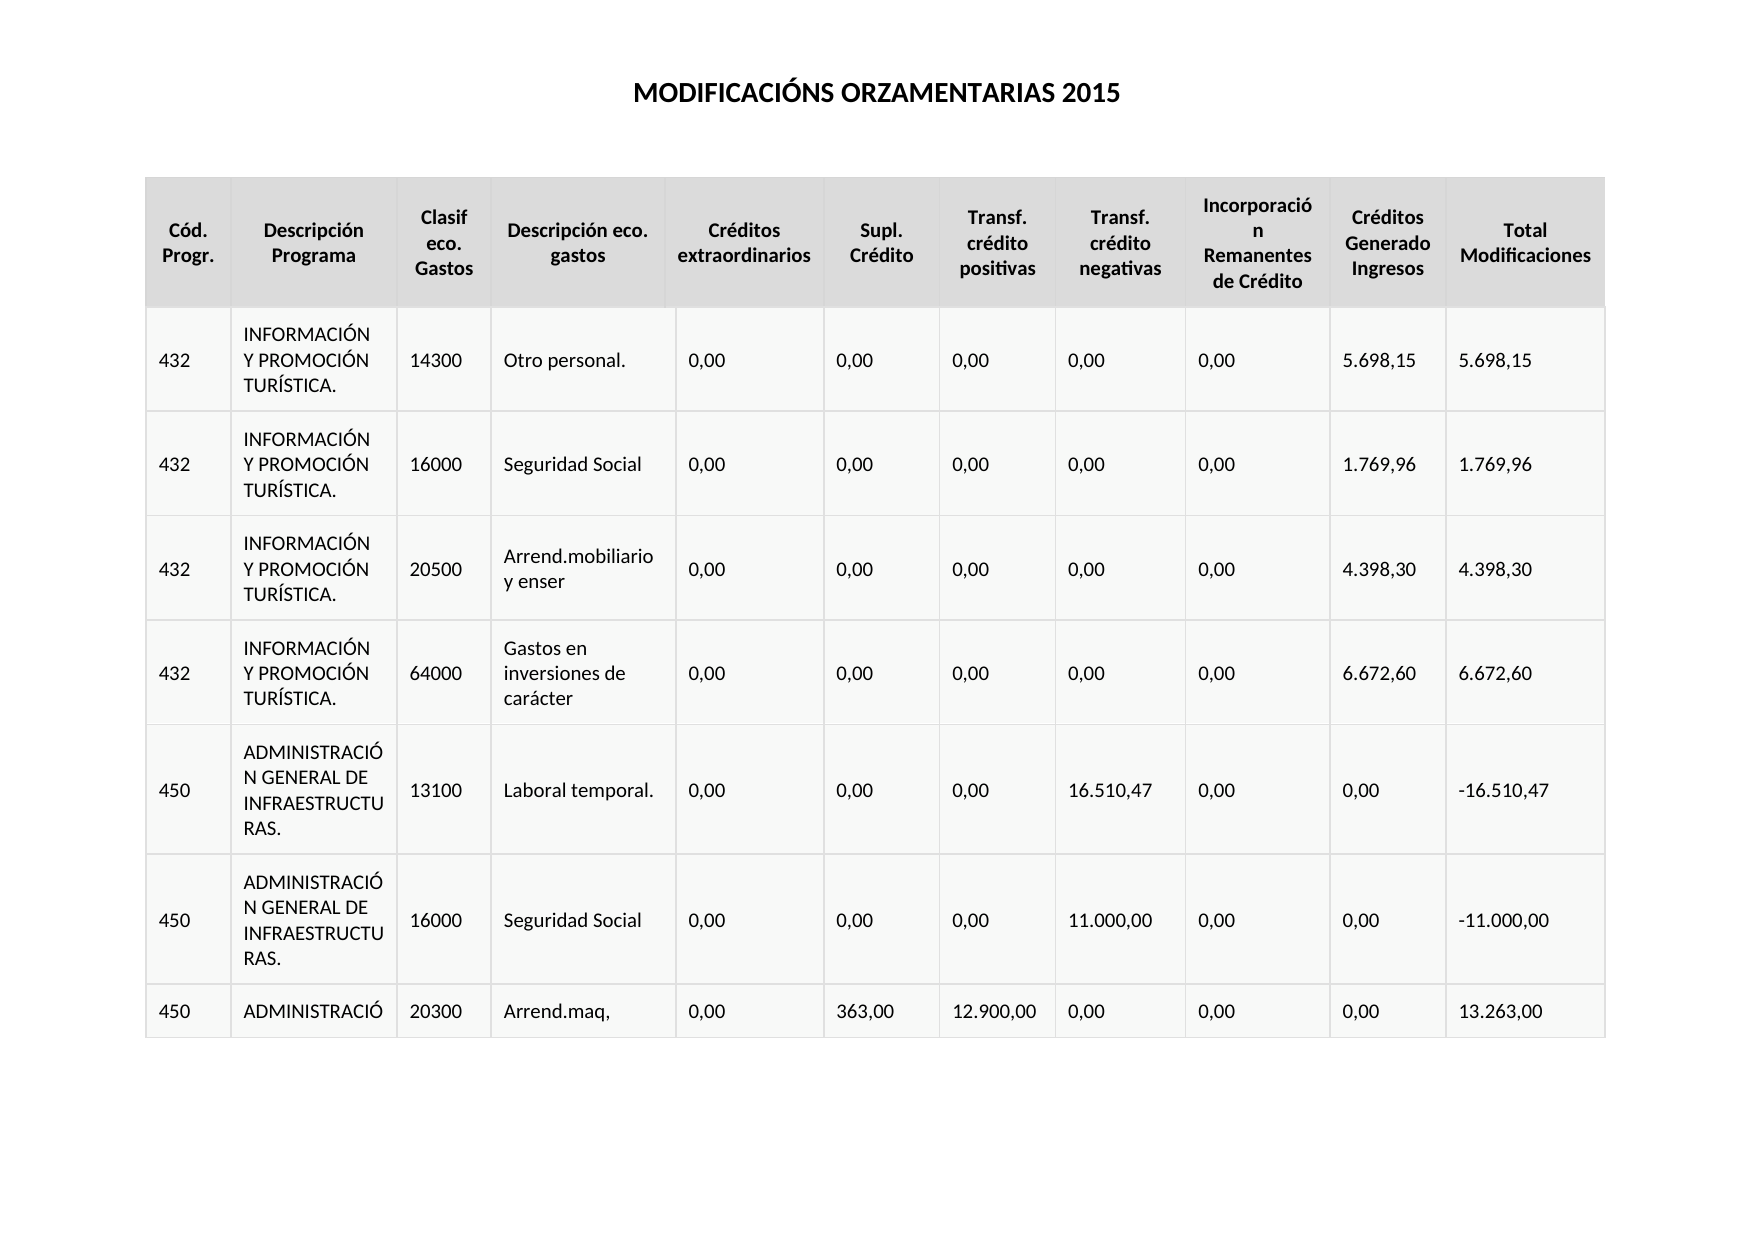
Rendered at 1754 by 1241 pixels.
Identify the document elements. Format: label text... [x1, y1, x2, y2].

table_cell 0,00 [677, 412, 823, 515]
table_cell Arrend.mobiliario y enser [492, 516, 675, 619]
table_cell 64000 [398, 621, 490, 723]
table_cell 432 [147, 412, 230, 515]
table_cell INFORMACIÓN Y PROMOCIÓN TURÍSTICA. [232, 516, 396, 619]
table_header Cód. Progr. [147, 178, 230, 306]
table_cell 0,00 [940, 516, 1055, 619]
table_cell Seguridad Social [492, 412, 675, 515]
table_cell 20500 [398, 516, 490, 619]
table_cell INFORMACIÓN Y PROMOCIÓN TURÍSTICA. [232, 621, 396, 723]
table_cell 14300 [398, 308, 490, 410]
table_cell 4.398,30 [1331, 516, 1445, 619]
table_cell 5.698,15 [1331, 308, 1445, 410]
table_header Total Modificaciones [1447, 178, 1605, 306]
table_cell 0,00 [1186, 985, 1329, 1037]
table_cell Arrend.maq, instalac.y ut [492, 985, 675, 1037]
table_cell 0,00 [825, 725, 939, 853]
table_cell 0,00 [677, 855, 823, 983]
table_cell 432 [147, 308, 230, 410]
table_cell Laboral temporal. [492, 725, 675, 853]
table_cell 16.510,47 [1056, 725, 1185, 853]
table_cell 432 [147, 516, 230, 619]
table_cell 0,00 [940, 855, 1055, 983]
table_header Transf. crédito negativas [1056, 178, 1185, 306]
table_cell 0,00 [1186, 308, 1329, 410]
table_cell INFORMACIÓN Y PROMOCIÓN TURÍSTICA. [232, 308, 396, 410]
table_cell 0,00 [1186, 621, 1329, 723]
table_cell 0,00 [1056, 412, 1185, 515]
table_header Créditos Generado Ingresos [1331, 178, 1445, 306]
table_cell 0,00 [825, 621, 939, 723]
table_cell 0,00 [940, 412, 1055, 515]
table_cell 0,00 [825, 308, 939, 410]
table_cell Seguridad Social [492, 855, 675, 983]
table_header Descripción Programa [232, 178, 396, 306]
table_cell 0,00 [1186, 855, 1329, 983]
table_cell 6.672,60 [1331, 621, 1445, 723]
table_cell 1.769,96 [1447, 412, 1604, 515]
table_cell 4.398,30 [1447, 516, 1604, 619]
table_cell 0,00 [677, 985, 823, 1037]
table_header Descripción eco. gastos [492, 178, 664, 306]
table_cell 6.672,60 [1447, 621, 1604, 723]
table_cell ADMINISTRACIÓN GENERAL DE INFRAESTRUCTURAS. [232, 855, 396, 983]
table_cell 450 [147, 725, 230, 853]
table_cell 0,00 [1186, 725, 1329, 853]
table_cell 450 [147, 985, 230, 1037]
table_cell 0,00 [1056, 308, 1185, 410]
table_cell 0,00 [1186, 412, 1329, 515]
table_cell 0,00 [825, 855, 939, 983]
table_cell -11.000,00 [1447, 855, 1604, 983]
table_cell 0,00 [1331, 855, 1445, 983]
table_header Transf. crédito positivas [940, 178, 1055, 306]
table_cell 0,00 [677, 621, 823, 723]
table_cell -16.510,47 [1447, 725, 1604, 853]
table_cell 0,00 [1056, 985, 1185, 1037]
table_header Créditos extraordinarios [666, 178, 823, 306]
table_cell 450 [147, 855, 230, 983]
table_header Incorporación Remanentes de Crédito [1186, 178, 1329, 306]
table_cell 0,00 [825, 516, 939, 619]
table_cell 0,00 [1331, 725, 1445, 853]
table_cell 0,00 [1331, 985, 1445, 1037]
table_cell 0,00 [677, 725, 823, 853]
table_cell 0,00 [940, 308, 1055, 410]
table_cell 363,00 [825, 985, 939, 1037]
table_cell 20300 [398, 985, 490, 1037]
table_cell INFORMACIÓN Y PROMOCIÓN TURÍSTICA. [232, 412, 396, 515]
table_cell 0,00 [677, 516, 823, 619]
table_cell 1.769,96 [1331, 412, 1445, 515]
table_cell 5.698,15 [1447, 308, 1604, 410]
table_cell 13.263,00 [1447, 985, 1604, 1037]
table_cell 16000 [398, 412, 490, 515]
table_cell Gastos en inversiones de carácter [492, 621, 675, 723]
table_header Supl. Crédito [825, 178, 939, 306]
table_cell 0,00 [940, 621, 1055, 723]
table_cell 12.900,00 [940, 985, 1055, 1037]
table_cell 0,00 [1056, 621, 1185, 723]
table_cell ADMINISTRACIÓN GENERAL DE INFRAESTRUCTURAS. [232, 985, 396, 1037]
table_cell 13100 [398, 725, 490, 853]
table_cell 0,00 [825, 412, 939, 515]
table_cell ADMINISTRACIÓN GENERAL DE INFRAESTRUCTURAS. [232, 725, 396, 853]
table_cell 11.000,00 [1056, 855, 1185, 983]
table_cell 0,00 [940, 725, 1055, 853]
table_cell 0,00 [677, 308, 823, 410]
table_cell Otro personal. [492, 308, 675, 410]
table_cell 16000 [398, 855, 490, 983]
table_header Clasif eco. Gastos [398, 178, 490, 306]
table_cell 0,00 [1056, 516, 1185, 619]
table_cell 432 [147, 621, 230, 723]
table_cell 0,00 [1186, 516, 1329, 619]
